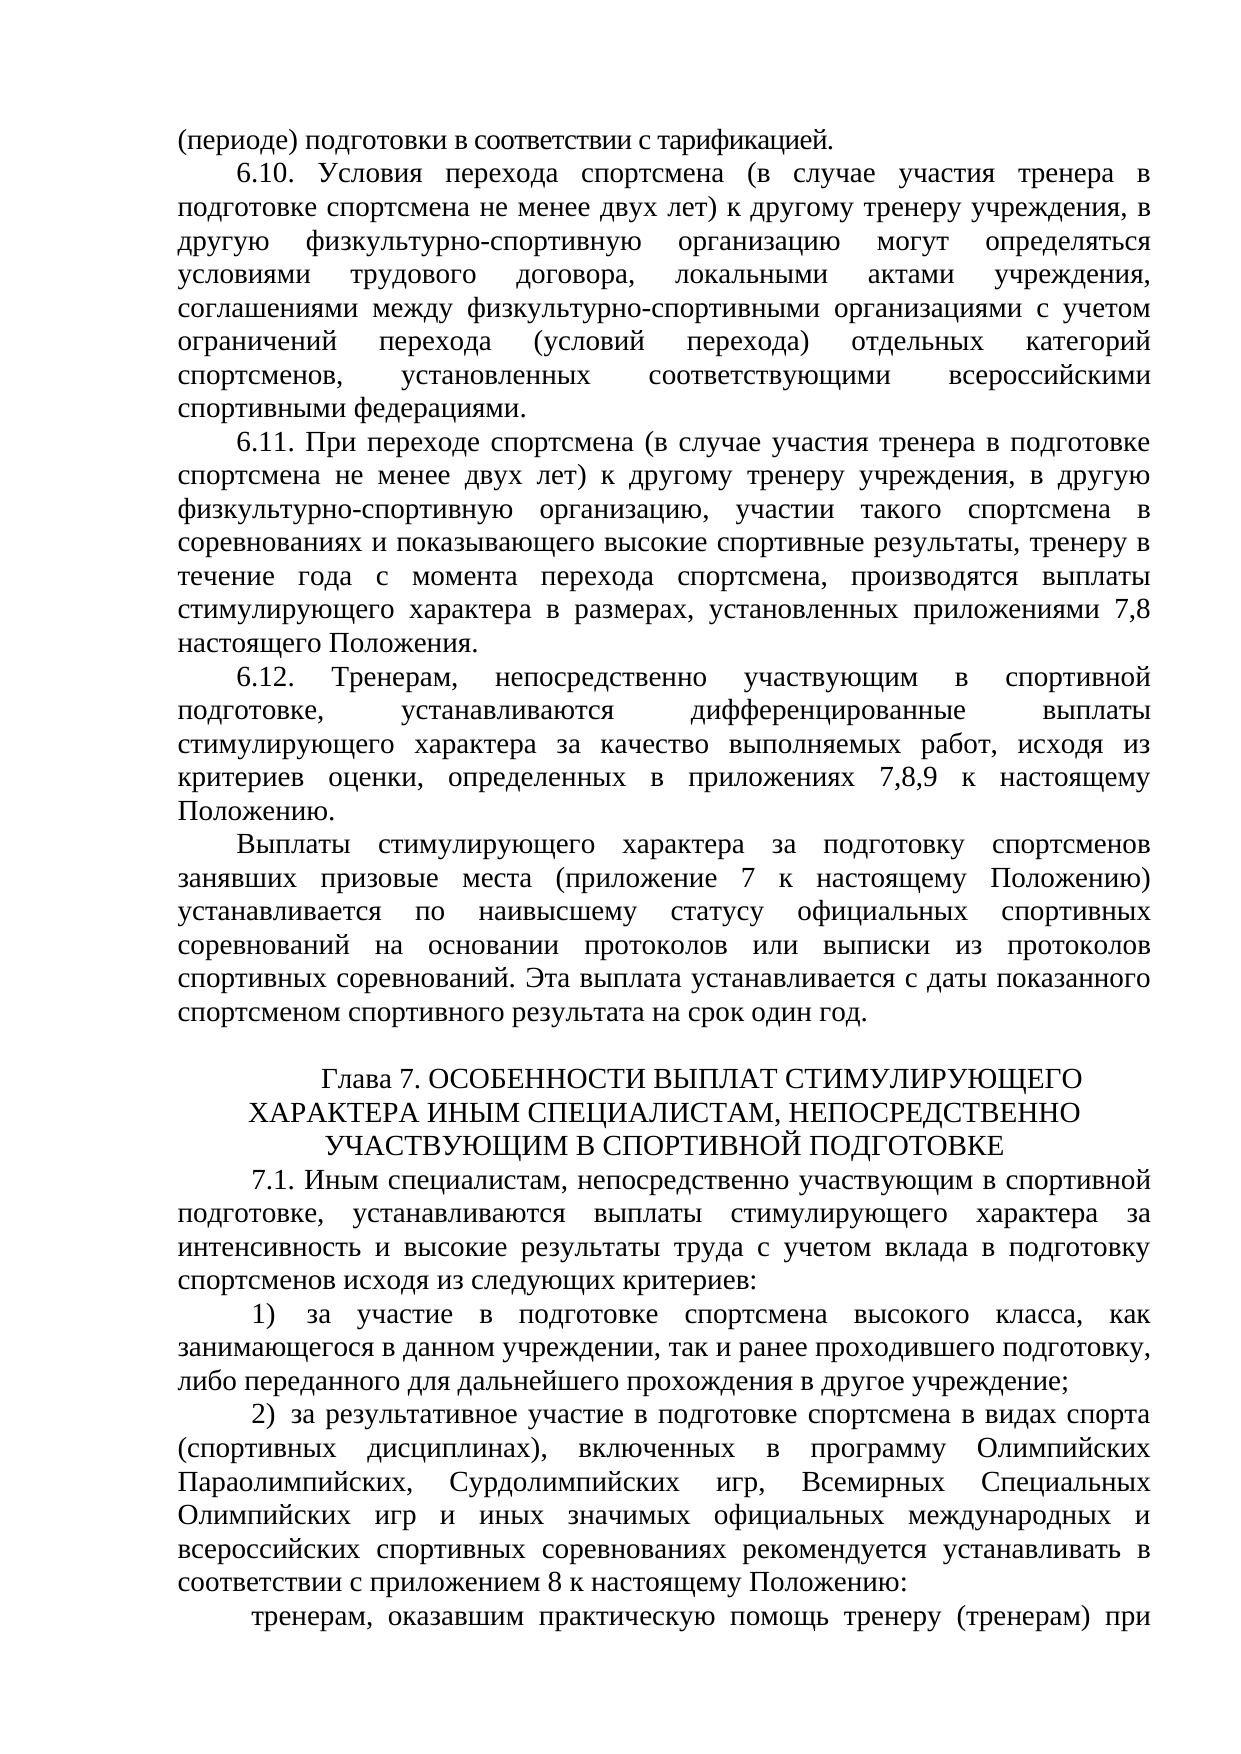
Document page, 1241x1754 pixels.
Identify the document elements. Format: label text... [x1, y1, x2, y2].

list за участие в подготовке спортсмена высокого класса, как занимающегося в данном учреждении, так и ранее проходившего подготовку, либо переданного для дальнейшего прохождения в другое учреждение; [177, 1296, 1152, 1397]
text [177, 1598, 1152, 1631]
text 6.11. При переходе спортсмена (в случае участия тренера в подготовке спортсмена не менее двух лет) к другому тренеру учреждения, в другую физкультурно-спортивную организацию, участии такого спортсмена в соревнованиях и показывающего высокие спортивные результаты, тренеру в течение года с момента перехода спортсмена, производятся выплаты стимулирующего характера в размерах, установленных приложениями 7,8 настоящего Положения. [177, 424, 1152, 659]
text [177, 122, 1152, 156]
text Выплаты стимулирующего характера за подготовку спортсменов занявших призовые места (приложение 7 к настоящему Положению) устанавливается по наивысшему статусу официальных спортивных соревнований на основании протоколов или выписки из протоколов спортивных соревнований. Эта выплата устанавливается с даты показанного спортсменом спортивного результата на срок один год. [177, 826, 1152, 1028]
text Глава 7. ОСОБЕННОСТИ ВЫПЛАТ СТИМУЛИРУЮЩЕГО ХАРАКТЕРА ИНЫМ СПЕЦИАЛИСТАМ, НЕПОСРЕДСТВЕННО УЧАСТВУЮЩИМ В СПОРТИВНОЙ ПОДГОТОВКЕ [177, 1061, 1152, 1162]
text 7.1. Иным специалистам, непосредственно участвующим в спортивной подготовке, устанавливаются выплаты стимулирующего характера за интенсивность и высокие результаты труда с учетом вклада в подготовку спортсменов исходя из следующих критериев: [177, 1162, 1152, 1296]
list за результативное участие в подготовке спортсмена в видах спорта (спортивных дисциплинах), включенных в программу Олимпийских Параолимпийских, Сурдолимпийских игр, Всемирных Специальных Олимпийских игр и иных значимых официальных международных и всероссийских спортивных соревнованиях рекомендуется устанавливать в соответствии с приложением 8 к настоящему Положению: [177, 1397, 1152, 1598]
text 6.12. Тренерам, непосредственно участвующим в спортивной подготовке, устанавливаются дифференцированные выплаты стимулирующего характера за качество выполняемых работ, исходя из критериев оценки, определенных в приложениях 7,8,9 к настоящему Положению. [177, 659, 1152, 826]
text 6.10. Условия перехода спортсмена (в случае участия тренера в подготовке спортсмена не менее двух лет) к другому тренеру учреждения, в другую физкультурно-спортивную организацию могут определяться условиями трудового договора, локальными актами учреждения, соглашениями между физкультурно-спортивными организациями с учетом ограничений перехода (условий перехода) отдельных категорий спортсменов, установленных соответствующими всероссийскими спортивными федерациями. [177, 156, 1152, 424]
